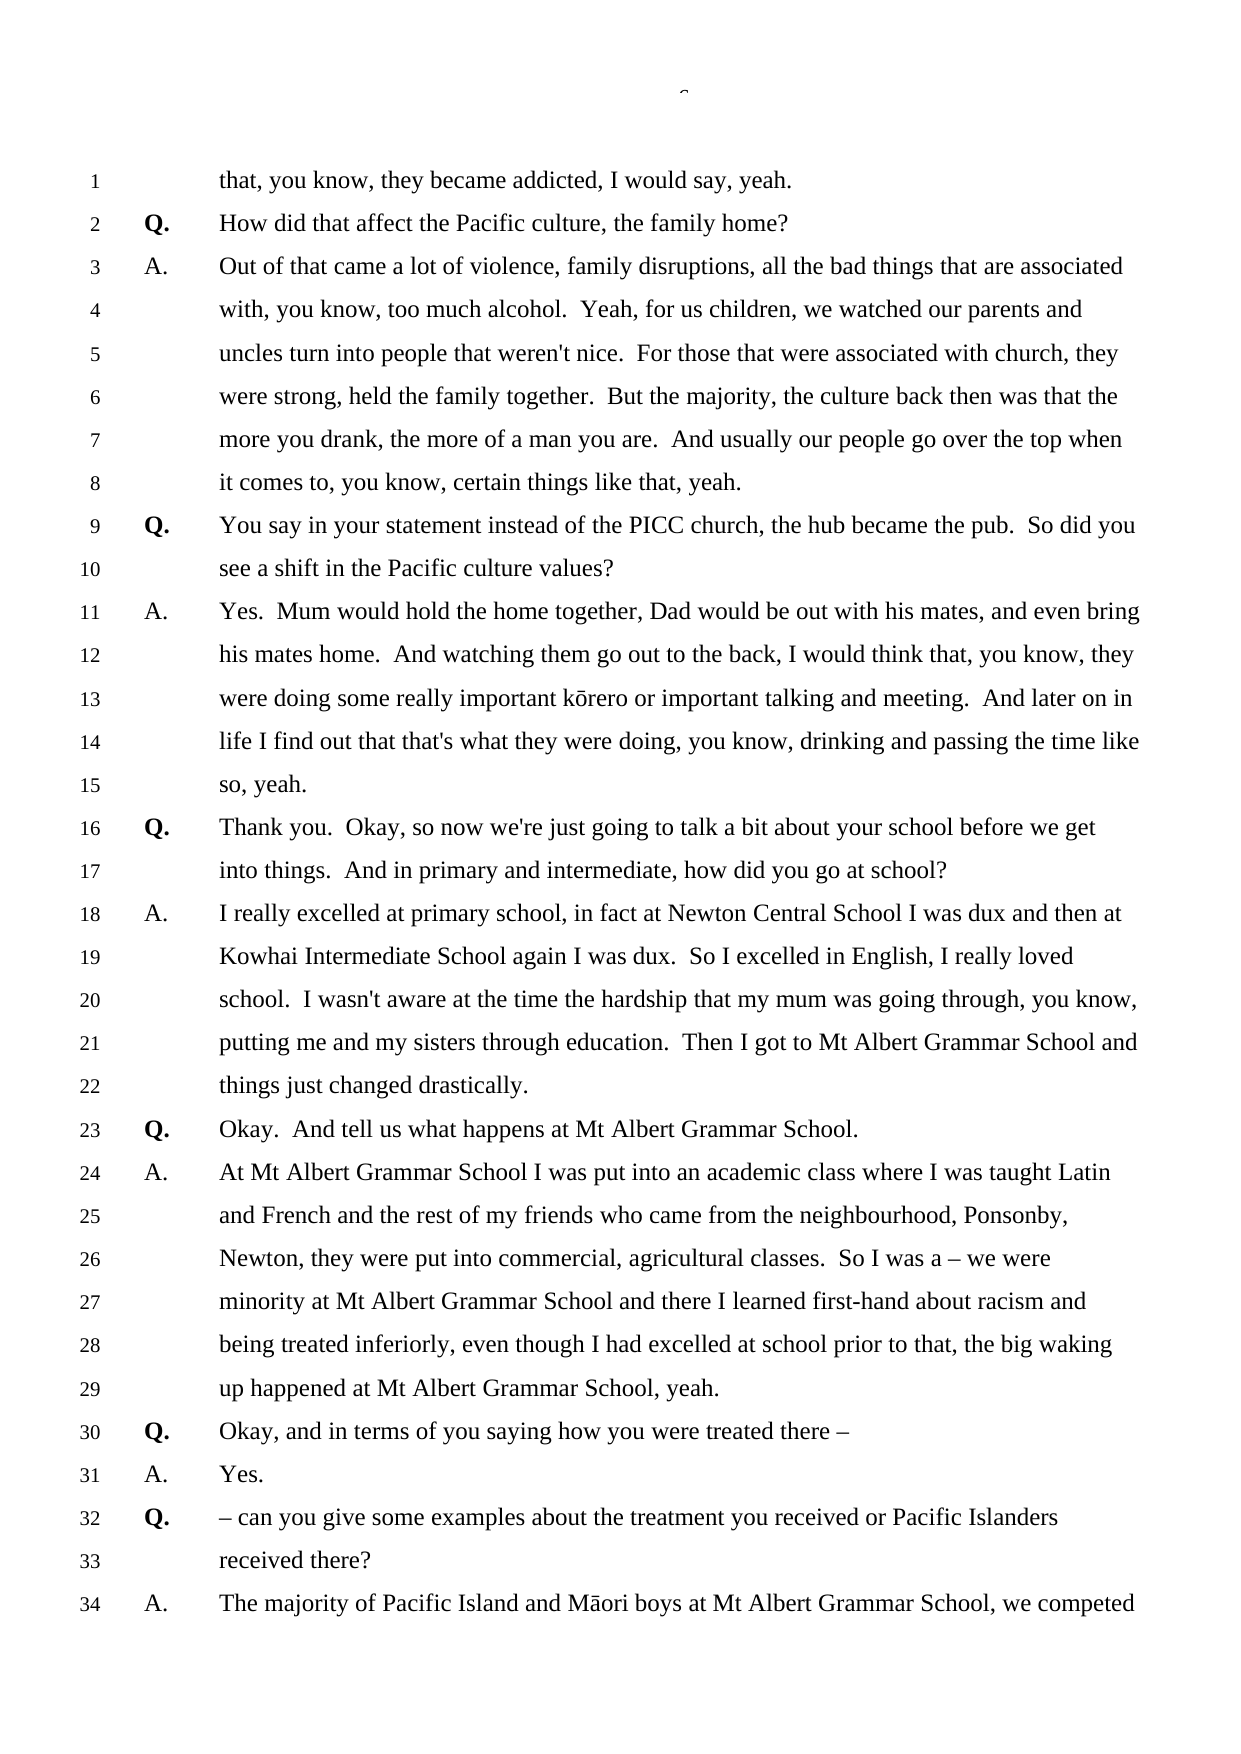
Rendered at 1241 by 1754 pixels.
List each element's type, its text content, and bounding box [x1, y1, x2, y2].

list so, yeah. [79, 769, 1151, 798]
list things just changed drastically. [79, 1071, 1151, 1099]
list Q. Okay. And tell us what happens at Mt Albert Grammar School. [79, 1114, 1151, 1142]
list Newton, they were put into commercial, agricultural classes. So I was a – we were [79, 1243, 1151, 1272]
list Q. You say in your statement instead of the PICC church, the hub became the pub. So did you [90, 510, 1151, 539]
list A. Yes. [79, 1459, 1151, 1488]
list his mates home. And watching them go out to the back, I would think that, you know, they [79, 639, 1151, 668]
list A. The majority of Pacific Island and Māori boys at Mt Albert Grammar School, we competed [79, 1588, 1151, 1617]
list into things. And in primary and intermediate, how did you go at school? [79, 855, 1151, 884]
list A. Out of that came a lot of violence, family disruptions, all the bad things that are associated [90, 251, 1151, 280]
list minority at Mt Albert Grammar School and there I learned first-hand about racism and [79, 1286, 1151, 1315]
list uncles turn into people that weren't nice. For those that were associated with church, they [90, 338, 1151, 366]
list more you drank, the more of a man you are. And usually our people go over the top when [90, 424, 1151, 453]
list A. At Mt Albert Grammar School I was put into an academic class where I was taught Latin [79, 1157, 1151, 1186]
list school. I wasn't aware at the time the hardship that my mum was going through, you know, [79, 984, 1151, 1013]
list were doing some really important kōrero or important talking and meeting. And later on in [79, 683, 1151, 711]
list Q. – can you give some examples about the treatment you received or Pacific Islanders [79, 1502, 1151, 1531]
list that, you know, they became addicted, I would say, yeah. [90, 165, 1151, 194]
list Q. Thank you. Okay, so now we're just going to talk a bit about your school before we get [79, 812, 1151, 841]
list A. I really excelled at primary school, in fact at Newton Central School I was dux and then at [79, 898, 1151, 927]
list see a shift in the Pacific culture values? [79, 553, 1151, 582]
list Q. How did that affect the Pacific culture, the family home? [90, 208, 1151, 237]
list being treated inferiorly, even though I had excelled at school prior to that, the big waking [79, 1329, 1151, 1358]
list received there? [79, 1545, 1151, 1574]
list Q. Okay, and in terms of you saying how you were treated there – [79, 1416, 1151, 1444]
list putting me and my sisters through education. Then I got to Mt Albert Grammar School and [79, 1027, 1151, 1056]
list and French and the rest of my friends who came from the neighbourhood, Ponsonby, [79, 1200, 1151, 1229]
list A. Yes. Mum would hold the home together, Dad would be out with his mates, and even bring [79, 596, 1151, 625]
list with, you know, too much alcohol. Yeah, for us children, we watched our parents and [90, 294, 1151, 323]
list were strong, held the family together. But the majority, the culture back then was that the [90, 381, 1151, 409]
list life I find out that that's what they were doing, you know, drinking and passing the time like [79, 726, 1151, 754]
list up happened at Mt Albert Grammar School, yeah. [79, 1373, 1151, 1401]
list Kowhai Intermediate School again I was dux. So I excelled in English, I really loved [79, 941, 1151, 970]
list it comes to, you know, certain things like that, yeah. [90, 467, 1151, 496]
